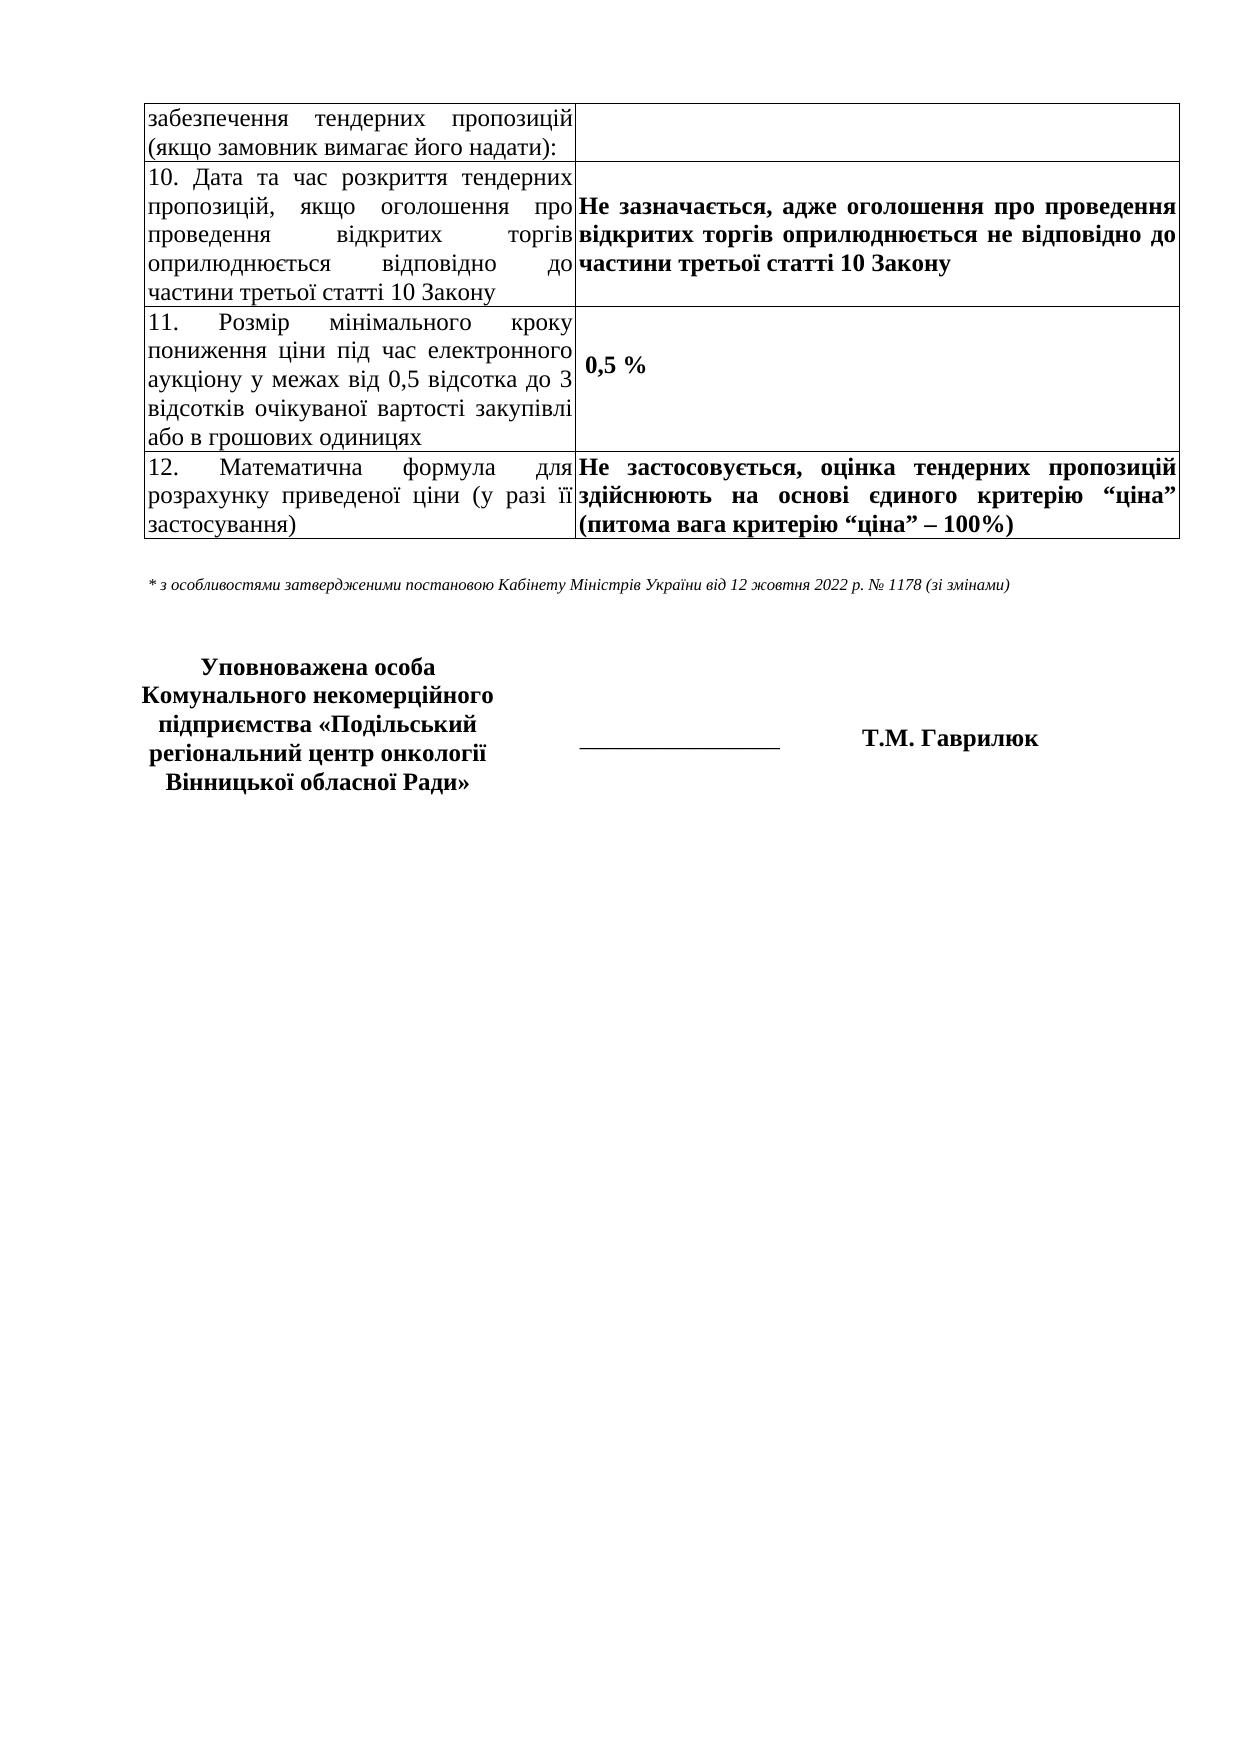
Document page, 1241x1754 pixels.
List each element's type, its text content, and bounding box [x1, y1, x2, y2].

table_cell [576, 104, 1179, 161]
table_cell 10. Дата та час розкриття тендерних пропозицій, якщо оголошення про проведення відкритих торгів оприлюднюється відповідно до частини третьої статті 10 Закону [145, 162, 575, 306]
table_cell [145, 104, 575, 161]
table_cell 12. Математична формула для розрахунку приведеної ціни (у разі її застосування) [145, 452, 575, 538]
table_cell Не зазначається, адже оголошення про проведення відкритих торгів оприлюднюється не відповідно до частини третьої статті 10 Закону [576, 162, 1179, 306]
text * з особливостями затвердженими постановою Кабінету Міністрів України від 12 жовтня 2022 р. № 1178 (зі змінами) [148, 575, 1152, 594]
table_cell Не застосовується, оцінка тендерних пропозицій здійснюють на основі єдиного критерію “ціна” (питома вага критерію “ціна” – 100%) [576, 452, 1179, 538]
table_header ________________ [508, 652, 851, 824]
table_cell 11. Розмір мінімального кроку пониження ціни під час електронного аукціону у межах від 0,5 відсотка до 3 відсотків очікуваної вартості закупівлі або в грошових одиницях [145, 307, 575, 451]
table_header Уповноважена особа Комунального некомерційного підприємства «Подільський регіональний центр онкології Вінницької обласної Ради» [127, 652, 508, 824]
table_cell 0,5 % [576, 307, 1179, 451]
table_header Т.М. Гаврилюк [851, 652, 1172, 824]
